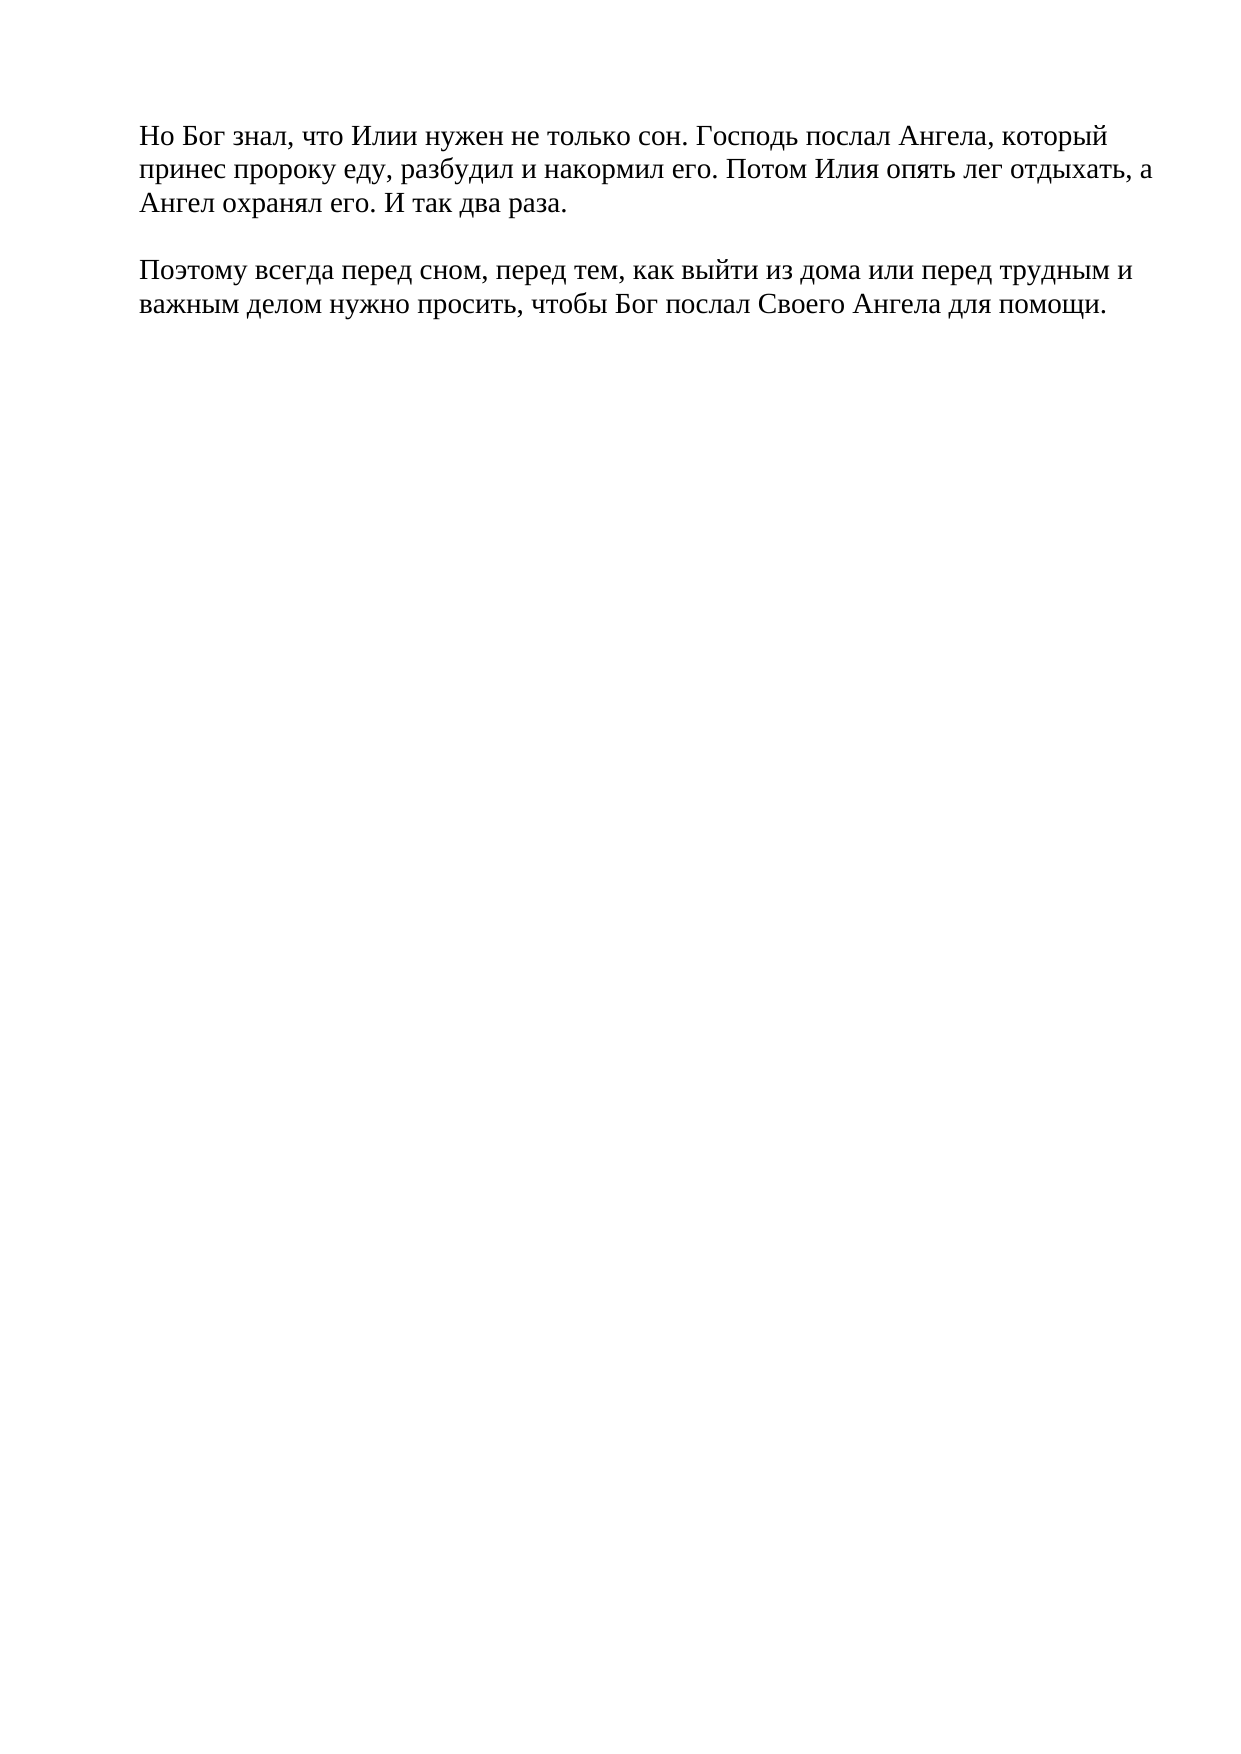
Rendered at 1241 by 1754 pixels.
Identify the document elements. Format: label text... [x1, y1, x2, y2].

text Поэтому всегда перед сном, перед тем, как выйти из дома или перед трудным и важным делом нужно просить, чтобы Бог послал Своего Ангела для помощи. [139, 252, 1173, 319]
text Но Бог знал, что Илии нужен не только сон. Господь послал Ангела, который принес пророку еду, разбудил и накормил его. Потом Илия опять лег отдыхать, а Ангел охранял его. И так два раза. [139, 118, 1173, 219]
